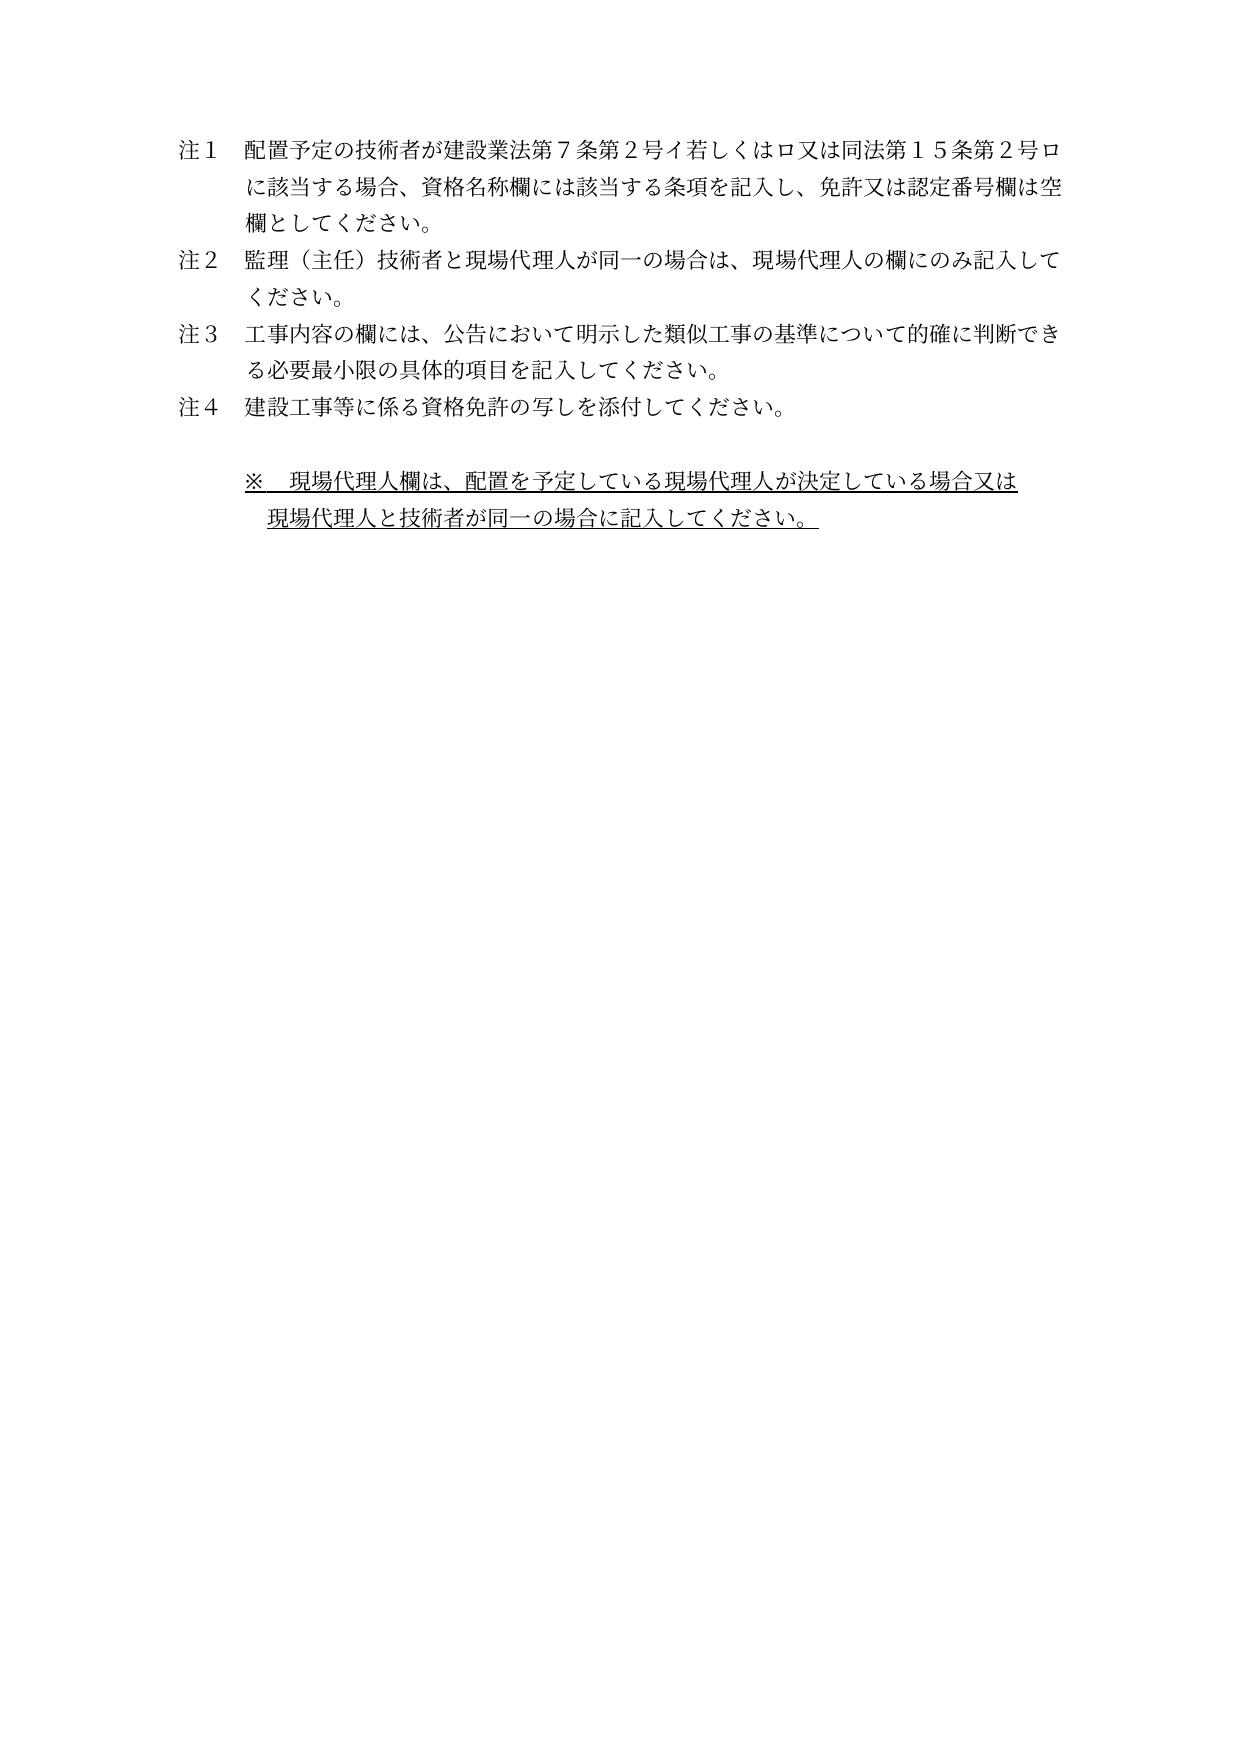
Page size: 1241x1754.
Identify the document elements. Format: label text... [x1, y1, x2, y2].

text 注１ 配置予定の技術者が建設業法第７条第２号イ若しくはロ又は同法第１５条第２号ロに該当する場合、資格名称欄には該当する条項を記入し、免許又は認定番号欄は空欄としてください。 [178, 131, 1062, 241]
text 現場代理人と技術者が同一の場合に記入してください。 [245, 498, 1062, 535]
text 注４ 建設工事等に係る資格免許の写しを添付してください。 [178, 388, 1062, 425]
text 注３ 工事内容の欄には、公告において明示した類似工事の基準について的確に判断できる必要最小限の具体的項目を記入してください。 [178, 314, 1062, 388]
text ※ 現場代理人欄は、配置を予定している現場代理人が決定している場合又は [223, 461, 1062, 498]
text 注２ 監理（主任）技術者と現場代理人が同一の場合は、現場代理人の欄にのみ記入してください。 [178, 241, 1062, 314]
